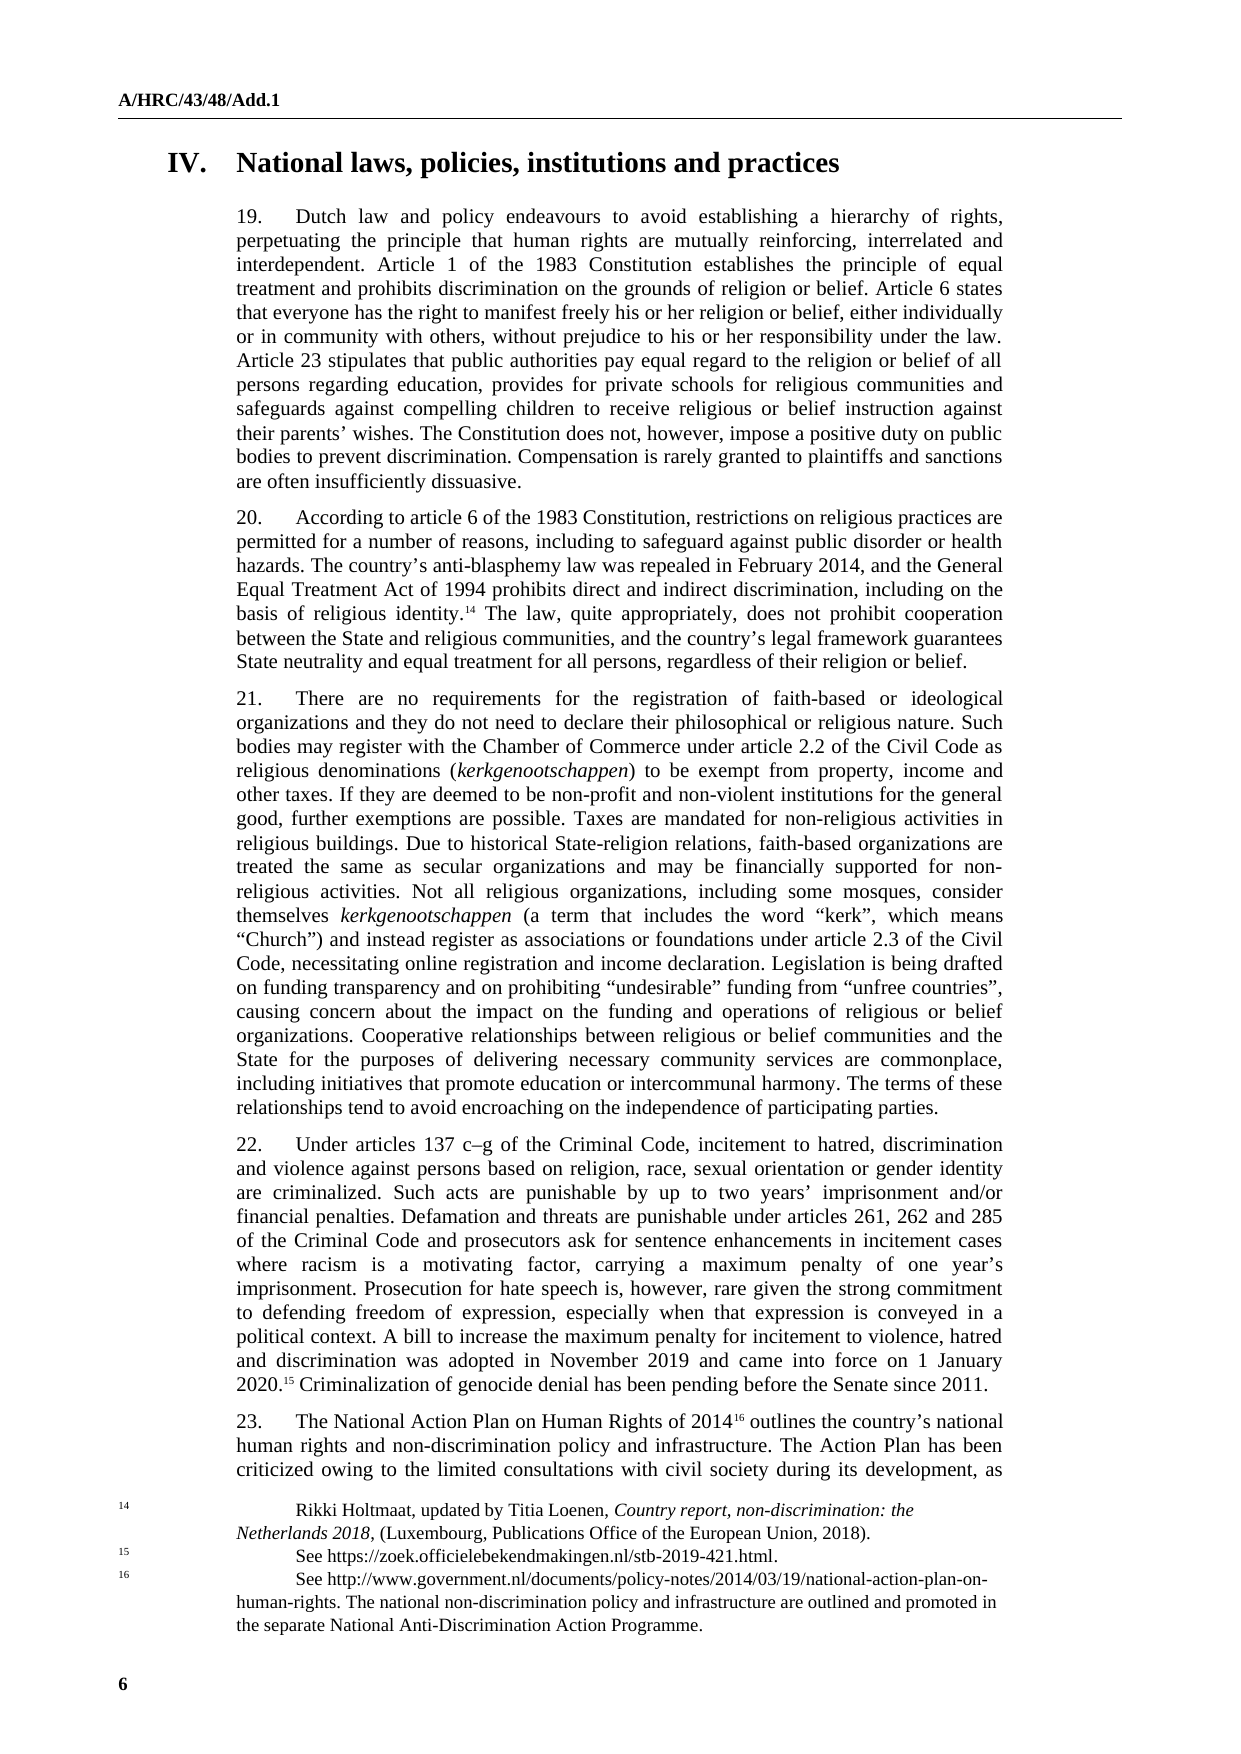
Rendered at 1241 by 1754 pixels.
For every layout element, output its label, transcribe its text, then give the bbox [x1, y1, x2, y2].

text 22. Under articles 137 c–g of the Criminal Code, incitement to hatred, discrimination and violence against persons based on religion, race, sexual orientation or gender identity are criminalized. Such acts are punishable by up to two years’ imprisonment and/or financial penalties. Defamation and threats are punishable under articles 261, 262 and 285 of the Criminal Code and prosecutors ask for sentence enhancements in incitement cases where racism is a motivating factor, carrying a maximum penalty of one year’s imprisonment. Prosecution for hate speech is, however, rare given the strong commitment to defending freedom of expression, especially when that expression is conveyed in a political context. A bill to increase the maximum penalty for incitement to violence, hatred and discrimination was adopted in November 2019 and came into force on 1 January 2020. Criminalization of genocide denial has been pending before the Senate since 2011. [236, 1132, 1004, 1396]
text 19. Dutch law and policy endeavours to avoid establishing a hierarchy of rights, perpetuating the principle that human rights are mutually reinforcing, interrelated and interdependent. Article 1 of the 1983 Constitution establishes the principle of equal treatment and prohibits discrimination on the grounds of religion or belief. Article 6 states that everyone has the right to manifest freely his or her religion or belief, either individually or in community with others, without prejudice to his or her responsibility under the law. Article 23 stipulates that public authorities pay equal regard to the religion or belief of all persons regarding education, provides for private schools for religious communities and safeguards against compelling children to receive religious or belief instruction against their parents’ wishes. The Constitution does not, however, impose a positive duty on public bodies to prevent discrimination. Compensation is rarely granted to plaintiffs and sanctions are often insufficiently dissuasive. [236, 204, 1004, 493]
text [236, 1409, 1004, 1481]
text 21. There are no requirements for the registration of faith-based or ideological organizations and they do not need to declare their philosophical or religious nature. Such bodies may register with the Chamber of Commerce under article 2.2 of the Civil Code as religious denominations (kerkgenootschappen) to be exempt from property, income and other taxes. If they are deemed to be non-profit and non-violent institutions for the general good, further exemptions are possible. Taxes are mandated for non-religious activities in religious buildings. Due to historical State-religion relations, faith-based organizations are treated the same as secular organizations and may be financially supported for non-religious activities. Not all religious organizations, including some mosques, consider themselves kerkgenootschappen (a term that includes the word “kerk”, which means “Church”) and instead register as associations or foundations under article 2.3 of the Civil Code, necessitating online registration and income declaration. Legislation is being drafted on funding transparency and on prohibiting “undesirable” funding from “unfree countries”, causing concern about the impact on the funding and operations of religious or belief organizations. Cooperative relationships between religious or belief communities and the State for the purposes of delivering necessary community services are commonplace, including initiatives that promote education or intercommunal harmony. The terms of these relationships tend to avoid encroaching on the independence of participating parties. [236, 686, 1004, 1119]
text IV. National laws, policies, institutions and practices [118, 148, 1004, 179]
text 20. According to article 6 of the 1983 Constitution, restrictions on religious practices are permitted for a number of reasons, including to safeguard against public disorder or health hazards. The country’s anti-blasphemy law was repealed in February 2014, and the General Equal Treatment Act of 1994 prohibits direct and indirect discrimination, including on the basis of religious identity. The law, quite appropriately, does not prohibit cooperation between the State and religious communities, and the country’s legal framework guarantees State neutrality and equal treatment for all persons, regardless of their religion or belief. [236, 505, 1004, 673]
